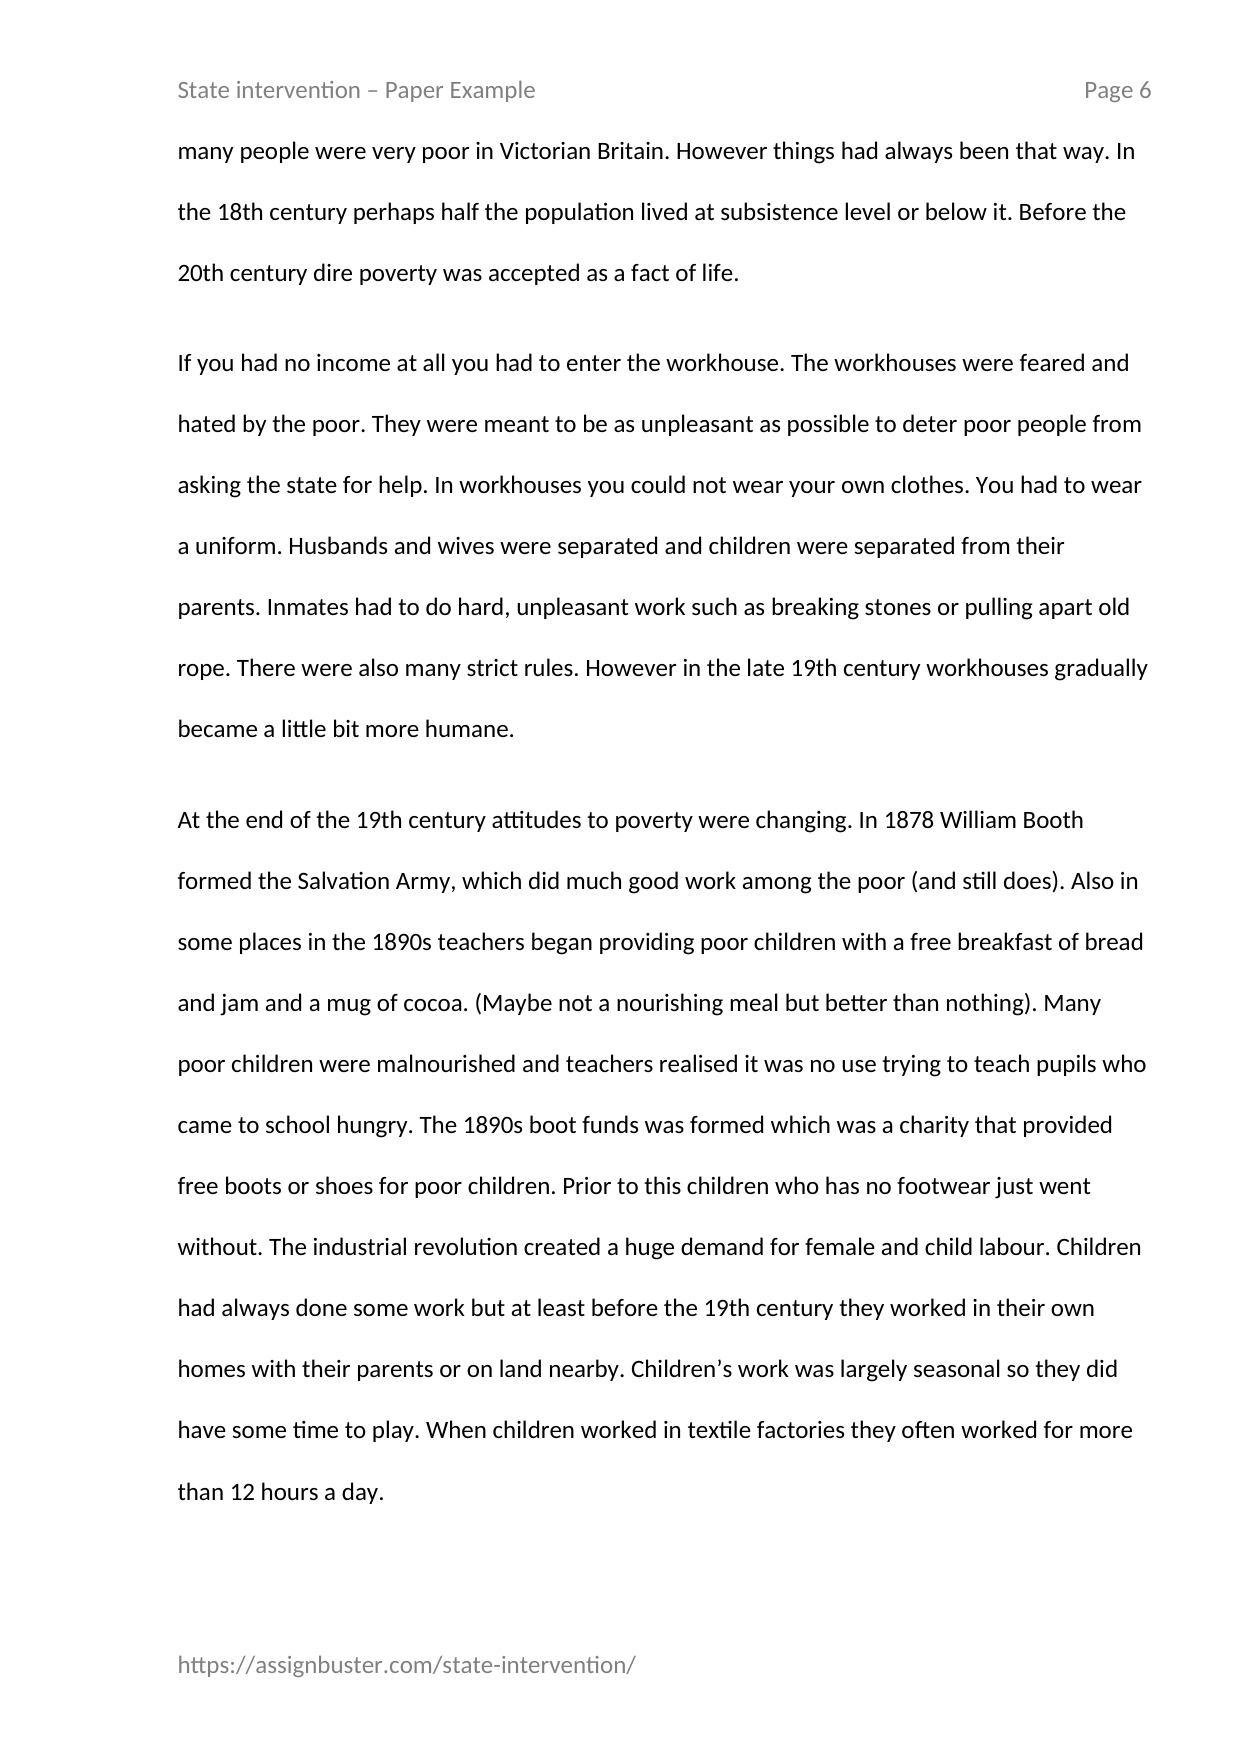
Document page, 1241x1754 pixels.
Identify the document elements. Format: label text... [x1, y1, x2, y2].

text At the end of the 19th century attitudes to poverty were changing. In 1878 William Booth formed the Salvation Army, which did much good work among the poor (and still does). Also in some places in the 1890s teachers began providing poor children with a free breakfast of bread and jam and a mug of cocoa. (Maybe not a nourishing meal but better than nothing). Many poor children were malnourished and teachers realised it was no use trying to teach pupils who came to school hungry. The 1890s boot funds was formed which was a charity that provided free boots or shoes for poor children. Prior to this children who has no footwear just went without. The industrial revolution created a huge demand for female and child labour. Children had always done some work but at least before the 19th century they worked in their own homes with their parents or on land nearby. Children’s work was largely seasonal so they did have some time to play. When children worked in textile factories they often worked for more than 12 hours a day. [177, 804, 1152, 1506]
text If you had no income at all you had to enter the workhouse. The workhouses were feared and hated by the poor. They were meant to be as unpleasant as possible to deter poor people from asking the state for help. In workhouses you could not wear your own clothes. You had to wear a uniform. Husbands and wives were separated and children were separated from their parents. Inmates had to do hard, unpleasant work such as breaking stones or pulling apart old rope. There were also many strict rules. However in the late 19th century workhouses gradually became a little bit more humane. [177, 347, 1152, 744]
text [177, 135, 1152, 287]
